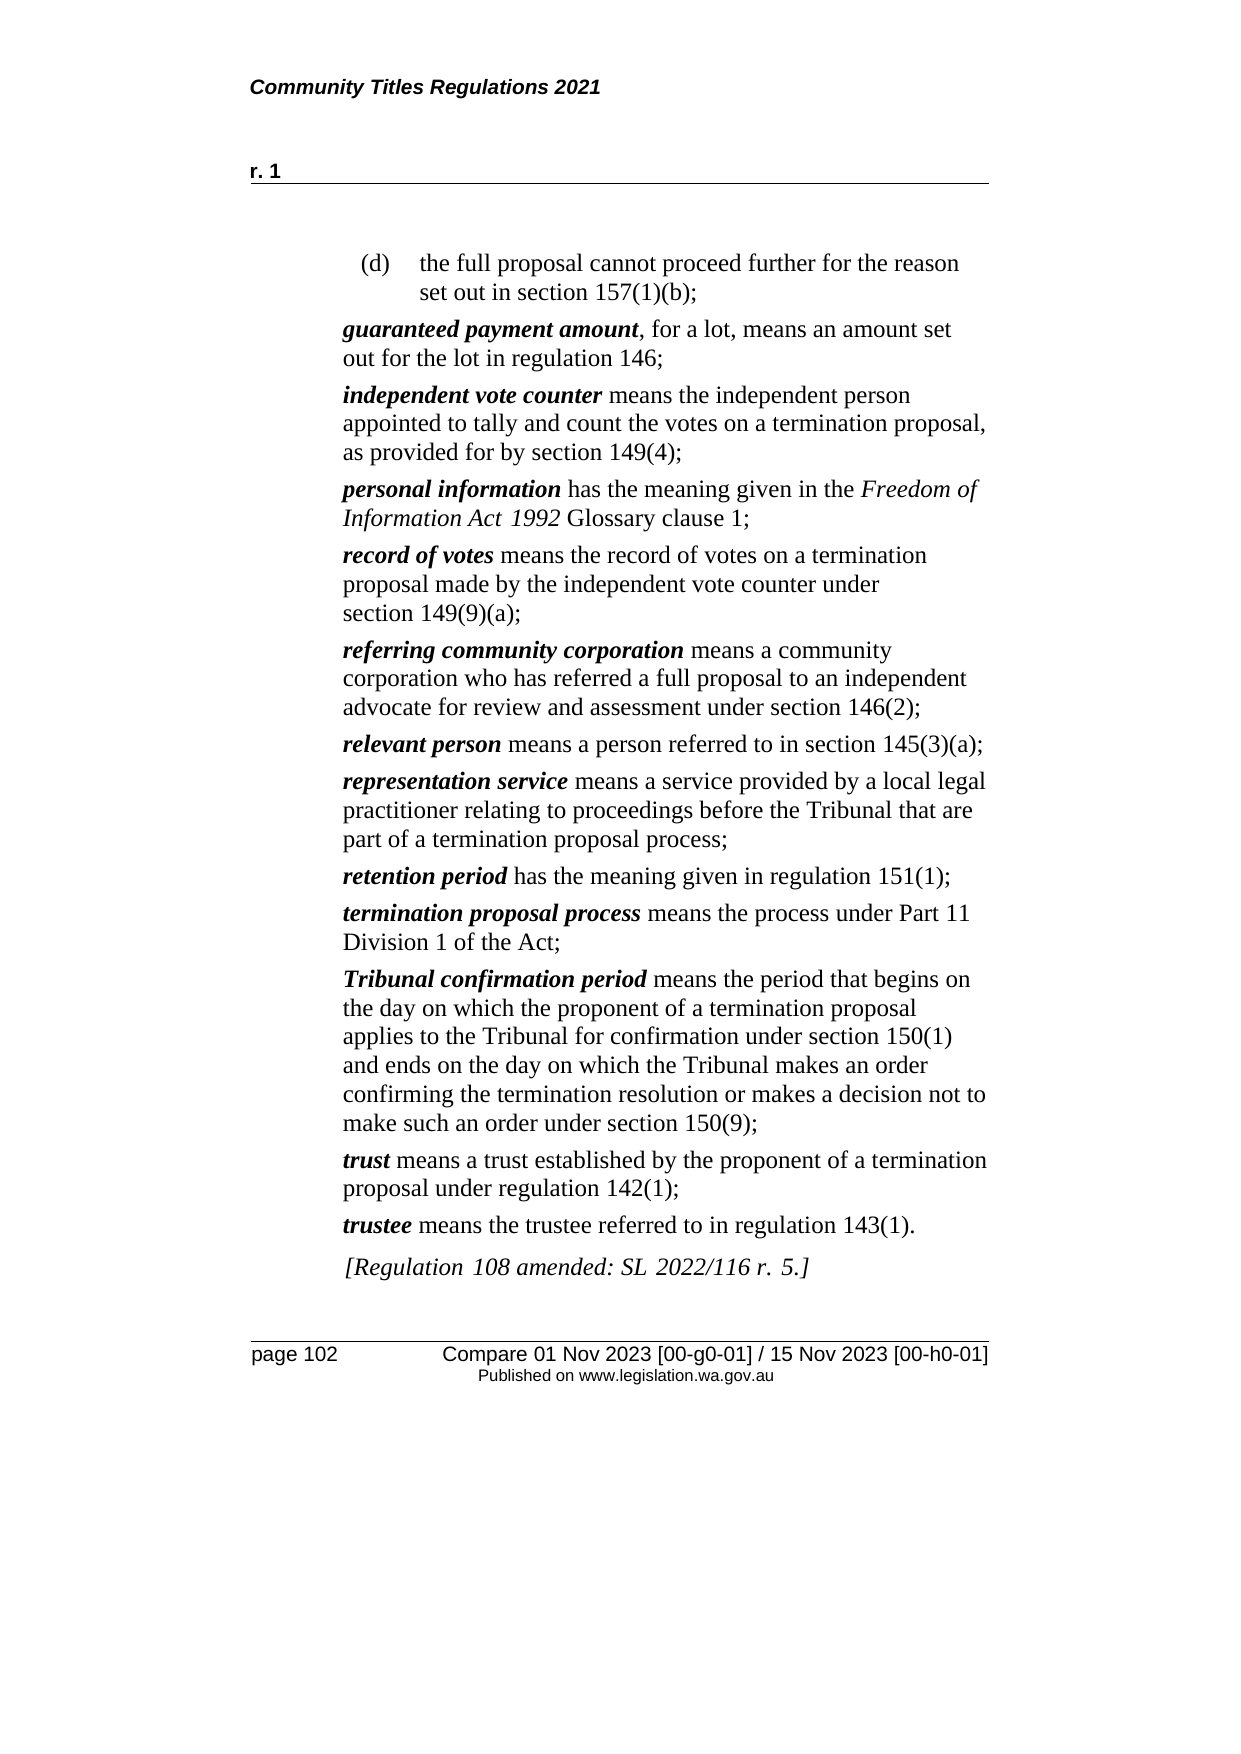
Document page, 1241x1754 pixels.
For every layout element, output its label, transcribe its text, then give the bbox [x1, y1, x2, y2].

text (d) the full proposal cannot proceed further for the reason set out in section 157(1)(b); [251, 248, 989, 306]
text representation service means a service provided by a local legal practitioner relating to proceedings before the Tribunal that are part of a termination proposal process; [251, 766, 989, 853]
text trust means a trust established by the proponent of a termination proposal under regulation 142(1); [251, 1145, 989, 1202]
text record of votes means the record of votes on a termination proposal made by the independent vote counter under section 149(9)(a); [251, 540, 989, 626]
text referring community corporation means a community corporation who has referred a full proposal to an independent advocate for review and assessment under section 146(2); [251, 635, 989, 721]
text termination proposal process means the process under Part 11 Division 1 of the Act; [251, 898, 989, 956]
text Tribunal confirmation period means the period that begins on the day on which the proponent of a termination proposal applies to the Tribunal for confirmation under section 150(1) and ends on the day on which the Tribunal makes an order confirming the termination resolution or makes a decision not to make such an order under section 150(9); [251, 964, 989, 1136]
text retention period has the meaning given in regulation 151(1); [251, 861, 989, 890]
text guaranteed payment amount, for a lot, means an amount set out for the lot in regulation 146; [251, 314, 989, 371]
text relevant person means a person referred to in section 145(3)(a); [251, 729, 989, 758]
text independent vote counter means the independent person appointed to tally and count the votes on a termination proposal, as provided for by section 149(4); [251, 380, 989, 466]
text [Regulation 108 amended: SL 2022/116 r. 5.] [251, 1252, 989, 1281]
text trustee means the trustee referred to in regulation 143(1). [251, 1211, 989, 1239]
text personal information has the meaning given in the Freedom of Information Act 1992 Glossary clause 1; [251, 474, 989, 532]
